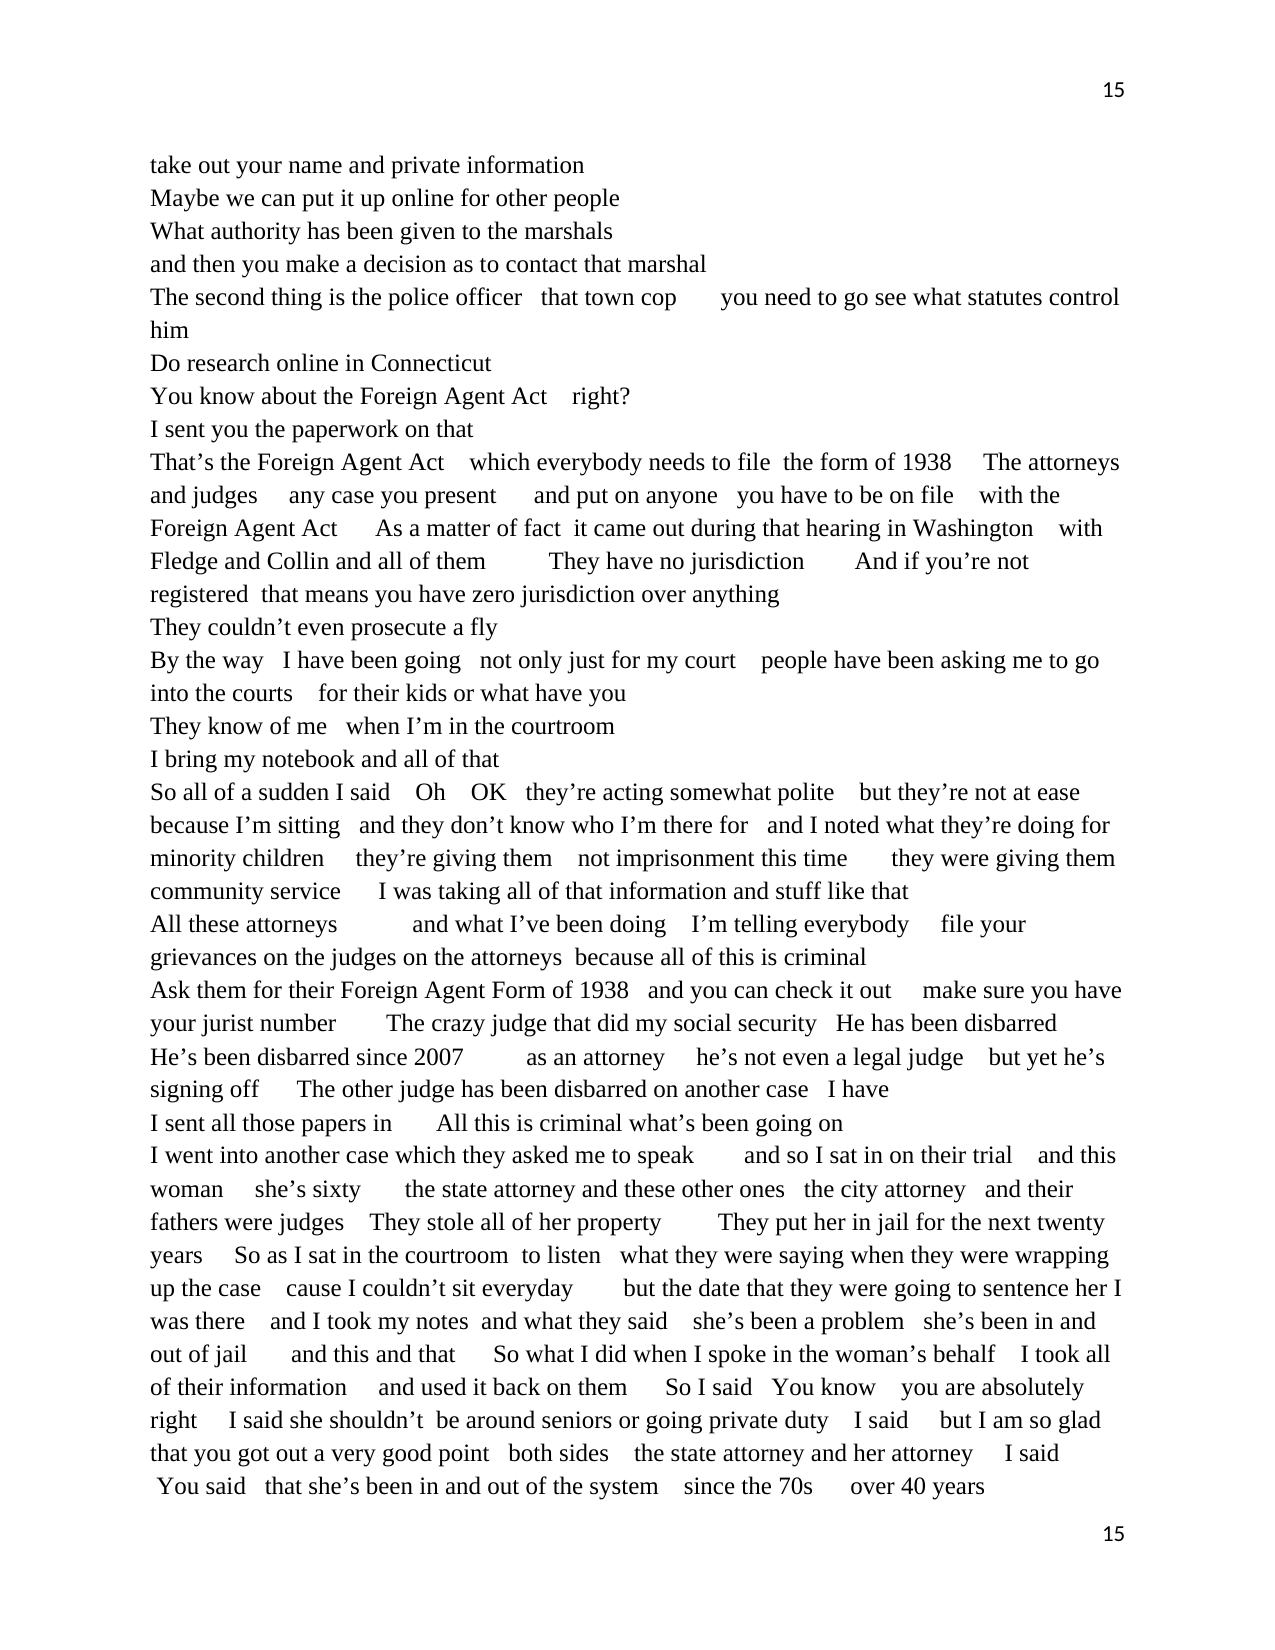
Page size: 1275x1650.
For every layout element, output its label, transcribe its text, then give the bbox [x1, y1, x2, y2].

text They know of me when I’m in the courtroom [150, 711, 1125, 740]
text I sent all those papers in All this is criminal what’s been going on [150, 1108, 1125, 1136]
text Maybe we can put it up online for other people [150, 183, 1125, 212]
text was there and I took my notes and what they said she’s been a problem she’s been in and out of jail and this and that So what I did when I spoke in the woman’s behalf I took all of their information and used it back on them So I said You know you are absolutely right I said she shouldn’t be around seniors or going private duty I said but I am so glad that you got out a very good point both sides the state attorney and her attorney I said [150, 1306, 1125, 1467]
text I went into another case which they asked me to speak and so I sat in on their trial and this woman she’s sixty the state attorney and these other ones the city attorney and their fathers were judges They stole all of her property They put her in jail for the next twenty years So as I sat in the courtroom to listen what they were saying when they were wrapping up the case cause I couldn’t sit everyday but the date that they were going to sentence her I [150, 1141, 1125, 1301]
text You know about the Foreign Agent Act right? [150, 381, 1125, 410]
text You said that she’s been in and out of the system since the 70s over 40 years [150, 1471, 1125, 1499]
text He’s been disbarred since 2007 as an attorney he’s not even a legal judge but yet he’s signing off The other judge has been disbarred on another case I have [150, 1042, 1125, 1103]
text The second thing is the police officer that town cop you need to go see what statutes control him [150, 282, 1125, 344]
text Do research online in Connecticut [150, 348, 1125, 377]
text take out your name and private information [150, 150, 1125, 179]
text I bring my notebook and all of that [150, 744, 1125, 773]
text What authority has been given to the marshals [150, 216, 1125, 245]
text and then you make a decision as to contact that marshal [150, 249, 1125, 278]
text By the way I have been going not only just for my court people have been asking me to go into the courts for their kids or what have you [150, 645, 1125, 707]
text All these attorneys and what I’ve been doing I’m telling everybody file your grievances on the judges on the attorneys because all of this is criminal [150, 909, 1125, 971]
text Ask them for their Foreign Agent Form of 1938 and you can check it out make sure you have your jurist number The crazy judge that did my social security He has been disbarred [150, 976, 1125, 1037]
text That’s the Foreign Agent Act which everybody needs to file the form of 1938 The attorneys and judges any case you present and put on anyone you have to be on file with the Foreign Agent Act As a matter of fact it came out during that hearing in Washington with Fledge and Collin and all of them They have no jurisdiction And if you’re not registered that means you have zero jurisdiction over anything [150, 447, 1125, 608]
text So all of a sudden I said Oh OK they’re acting somewhat polite but they’re not at ease because I’m sitting and they don’t know who I’m there for and I noted what they’re doing for minority children they’re giving them not imprisonment this time they were giving them community service I was taking all of that information and stuff like that [150, 777, 1125, 905]
text I sent you the paperwork on that [150, 414, 1125, 443]
text They couldn’t even prosecute a fly [150, 612, 1125, 641]
